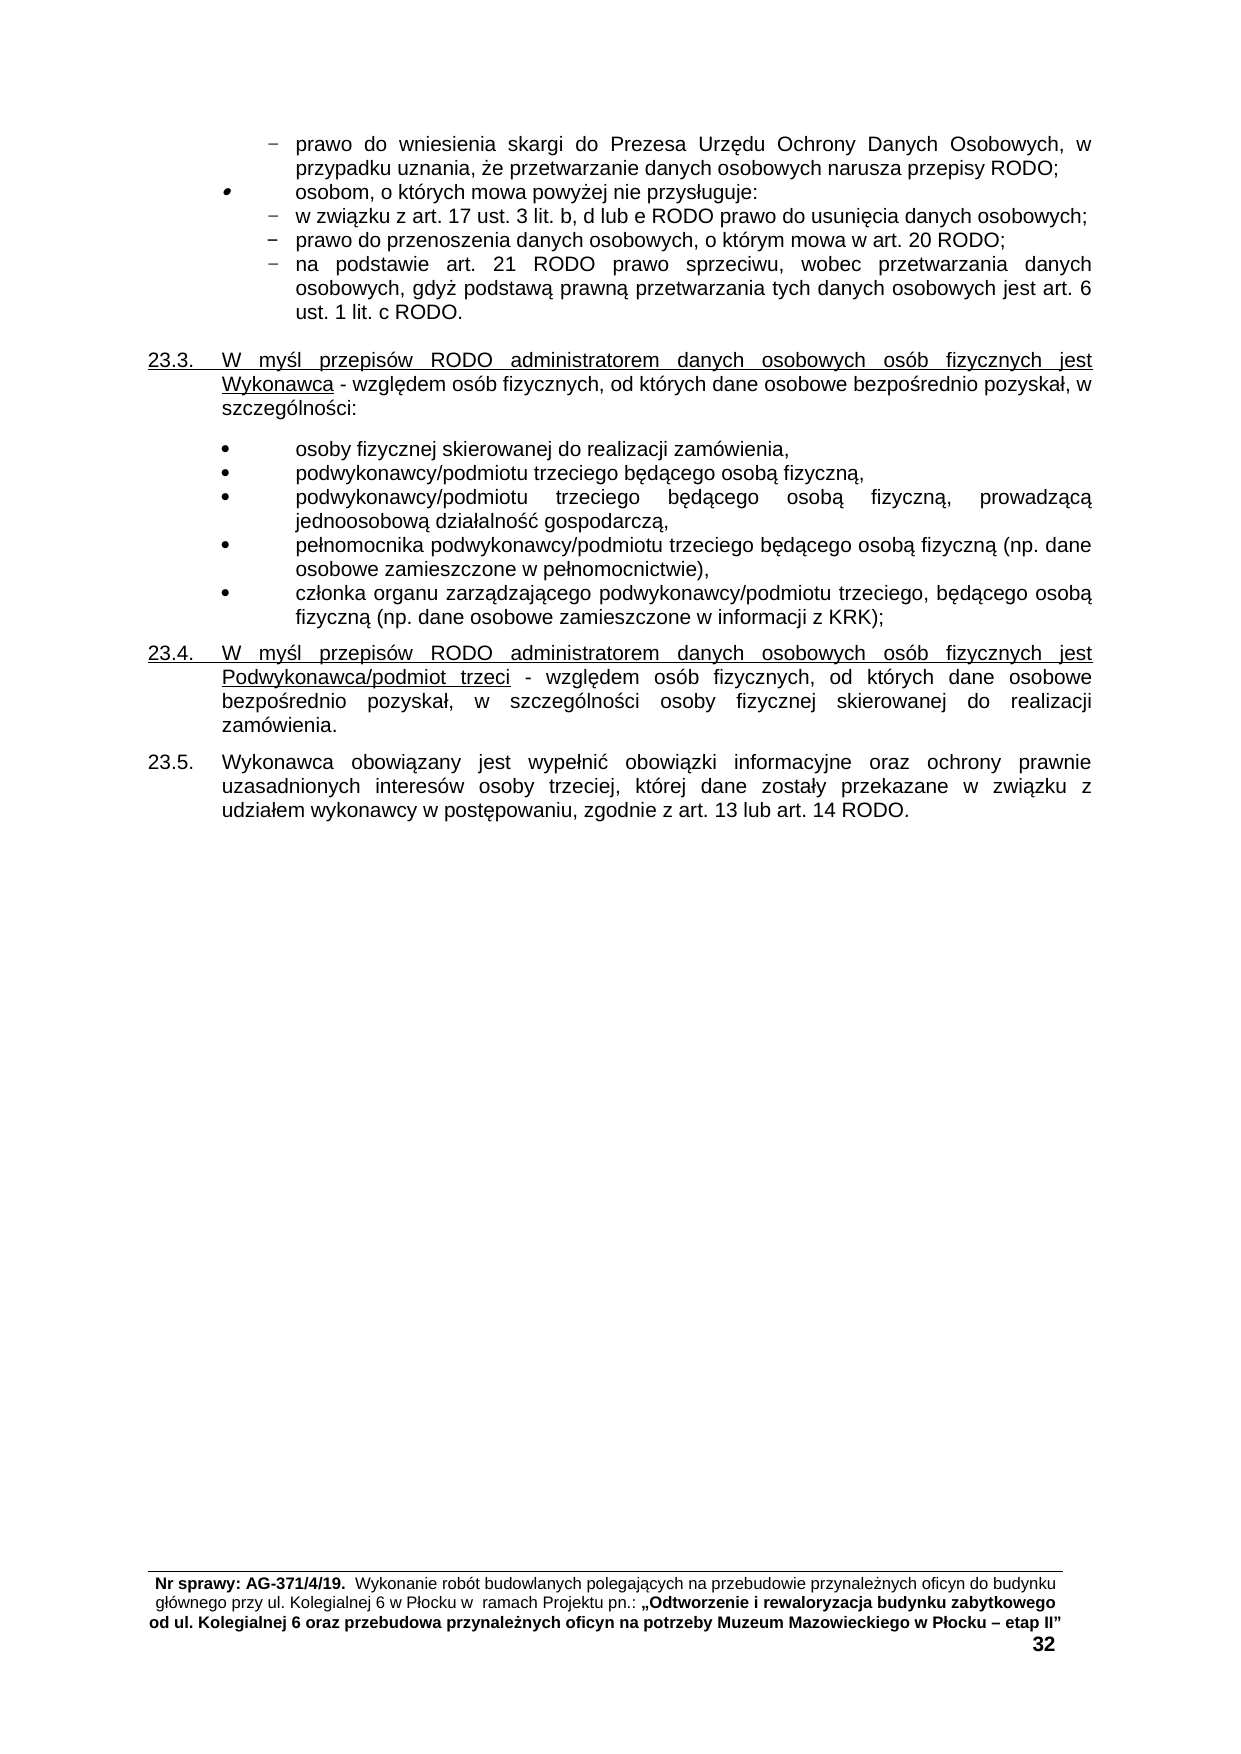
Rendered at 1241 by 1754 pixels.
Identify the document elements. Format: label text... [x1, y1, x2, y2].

list podwykonawcy/podmiotu trzeciego będącego osobą fizyczną, prowadzącą jednoosobową działalność gospodarczą, [222, 484, 1093, 533]
list pełnomocnika podwykonawcy/podmiotu trzeciego będącego osobą fizyczną (np. dane osobowe zamieszczone w pełnomocnictwie), [222, 533, 1093, 581]
text 23.5. Wykonawca obowiązany jest wypełnić obowiązki informacyjne oraz ochrony prawnie uzasadnionych interesów osoby trzeciej, której dane zostały przekazane w związku z udziałem wykonawcy w postępowaniu, zgodnie z art. 13 lub art. 14 RODO. [148, 749, 1093, 821]
list osoby fizycznej skierowanej do realizacji zamówienia, [222, 436, 1093, 461]
text 23.3. W myśl przepisów RODO administratorem danych osobowych osób fizycznych jest Wykonawca - względem osób fizycznych, od których dane osobowe bezpośrednio pozyskał, w szczególności: [148, 370, 1093, 420]
list w związku z art. 17 ust. 3 lit. b, d lub e RODO prawo do usunięcia danych osobowych; [266, 203, 1093, 228]
list prawo do wniesienia skargi do Prezesa Urzędu Ochrony Danych Osobowych, w przypadku uznania, że przetwarzanie danych osobowych narusza przepisy RODO; [266, 131, 1093, 179]
list na podstawie art. 21 RODO prawo sprzeciwu, wobec przetwarzania danych osobowych, gdyż podstawą prawną przetwarzania tych danych osobowych jest art. 6 ust. 1 lit. c RODO. [266, 252, 1093, 324]
text 23.4. W myśl przepisów RODO administratorem danych osobowych osób fizycznych jest Podwykonawca/podmiot trzeci - względem osób fizycznych, od których dane osobowe bezpośrednio pozyskał, w szczególności osoby fizycznej skierowanej do realizacji zamówienia. [148, 663, 1093, 737]
text 23.3. W myśl przepisów RODO administratorem danych osobowych osób fizycznych jest Wykonawca - względem osób fizycznych, od których dane osobowe bezpośrednio pozyskał, w szczególności: [148, 348, 1093, 369]
list prawo do przenoszenia danych osobowych, o którym mowa w art. 20 RODO; [266, 228, 1093, 252]
list podwykonawcy/podmiotu trzeciego będącego osobą fizyczną, [222, 461, 1093, 484]
list osobom, o których mowa powyżej nie przysługuje: [222, 179, 1093, 203]
list członka organu zarządzającego podwykonawcy/podmiotu trzeciego, będącego osobą fizyczną (np. dane osobowe zamieszczone w informacji z KRK); [222, 581, 1093, 629]
text 23.4. W myśl przepisów RODO administratorem danych osobowych osób fizycznych jest Podwykonawca/podmiot trzeci - względem osób fizycznych, od których dane osobowe bezpośrednio pozyskał, w szczególności osoby fizycznej skierowanej do realizacji zamówienia. [148, 641, 1093, 662]
